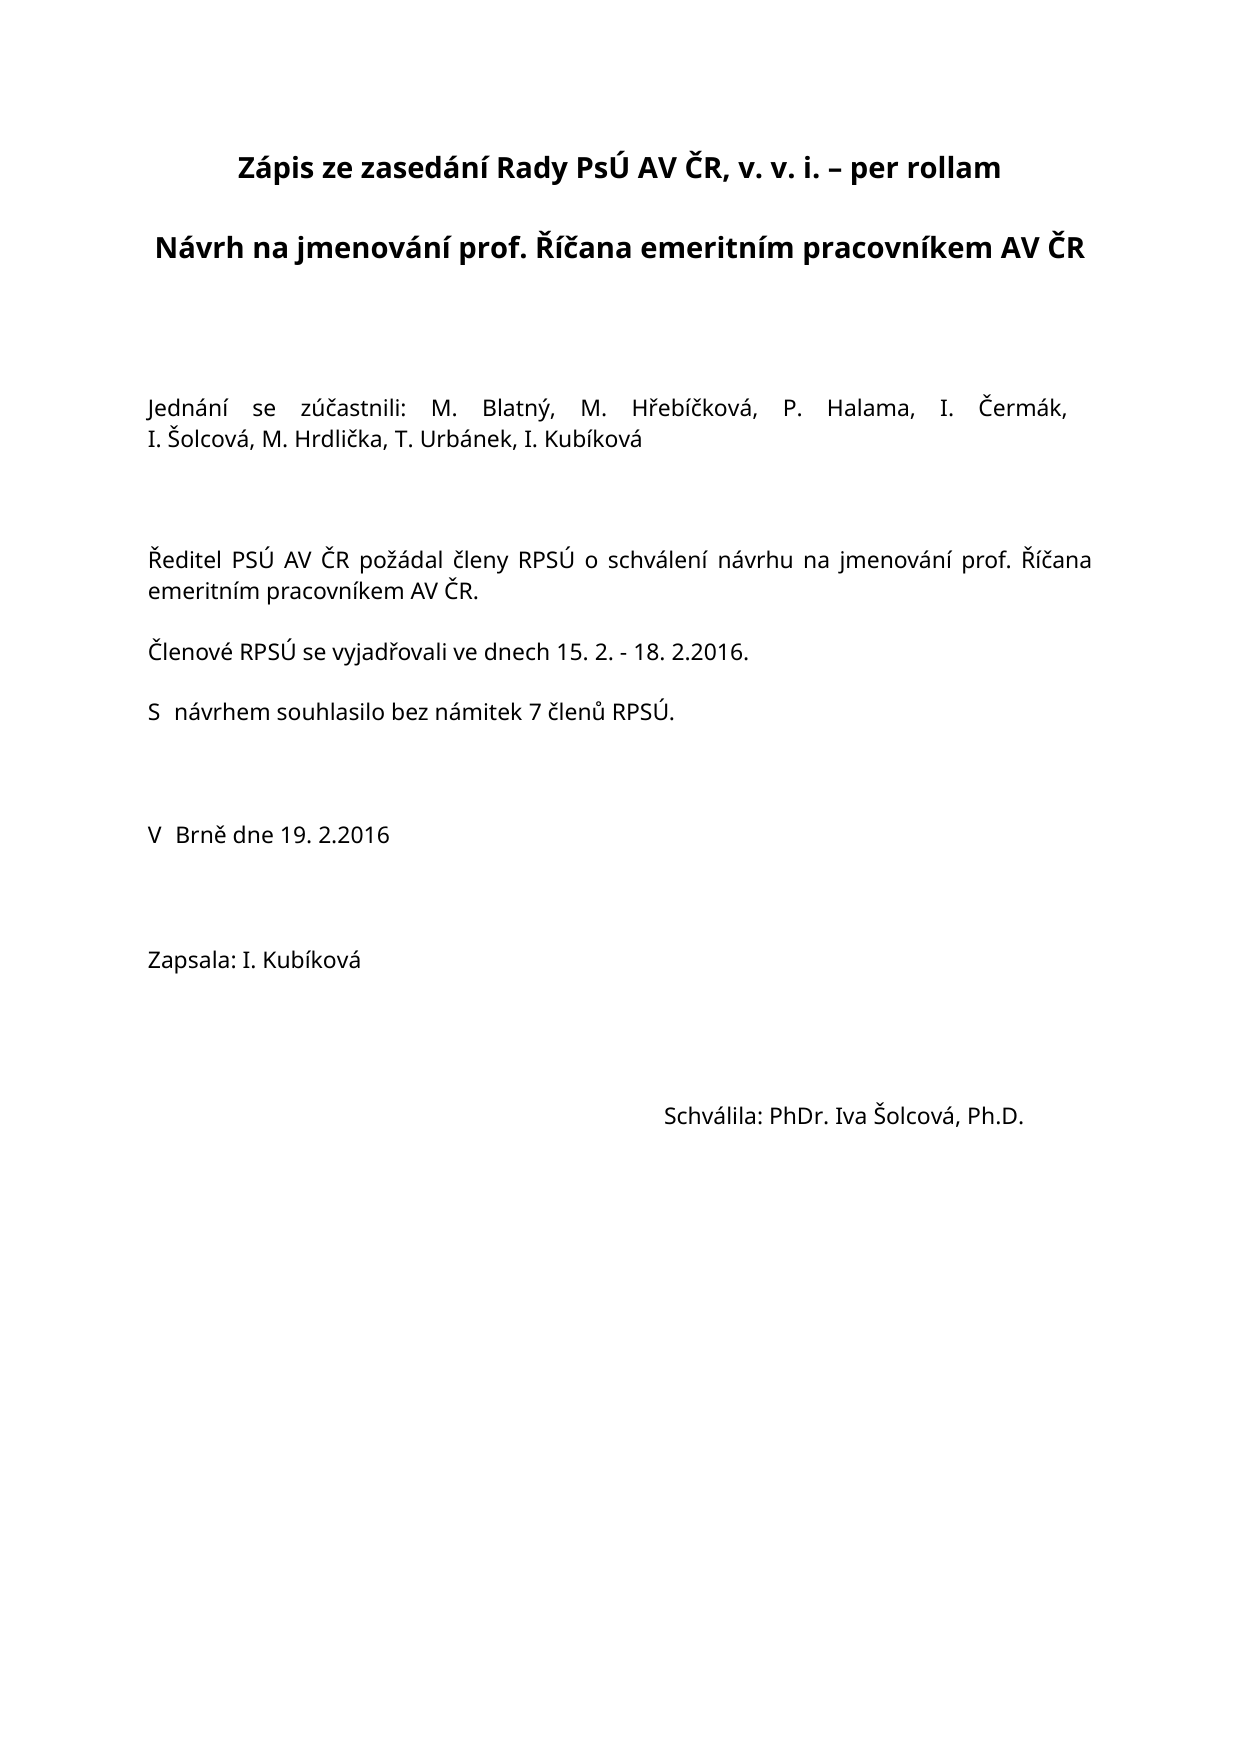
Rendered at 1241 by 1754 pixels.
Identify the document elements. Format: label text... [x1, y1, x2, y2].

text Zapsala: I. Kubíková [148, 944, 1093, 975]
subtitle Ředitel PSÚ AV ČR požádal členy RPSÚ o schválení návrhu na jmenování prof. Říčana emeritním pracovníkem AV ČR. [148, 544, 1093, 606]
text V Brně dne 19. 2.2016 [148, 819, 1093, 850]
title Zápis ze zasedání Rady PsÚ AV ČR, v. v. i. – per rollam [148, 148, 1093, 187]
subtitle Členové RPSÚ se vyjadřovali ve dnech 15. 2. - 18. 2.2016. [148, 635, 1093, 667]
text Schválila: PhDr. Iva Šolcová, Ph.D. [590, 1100, 1093, 1131]
text Návrh na jmenování prof. Říčana emeritním pracovníkem AV ČR [148, 227, 1093, 267]
text Jednání se zúčastnili: M. Blatný, M. Hřebíčková, P. Halama, I. Čermák, I. Šolcová, M. Hrdlička, T. Urbánek, I. Kubíková [148, 392, 1093, 454]
subtitle S návrhem souhlasilo bez námitek 7 členů RPSÚ. [148, 696, 1093, 727]
